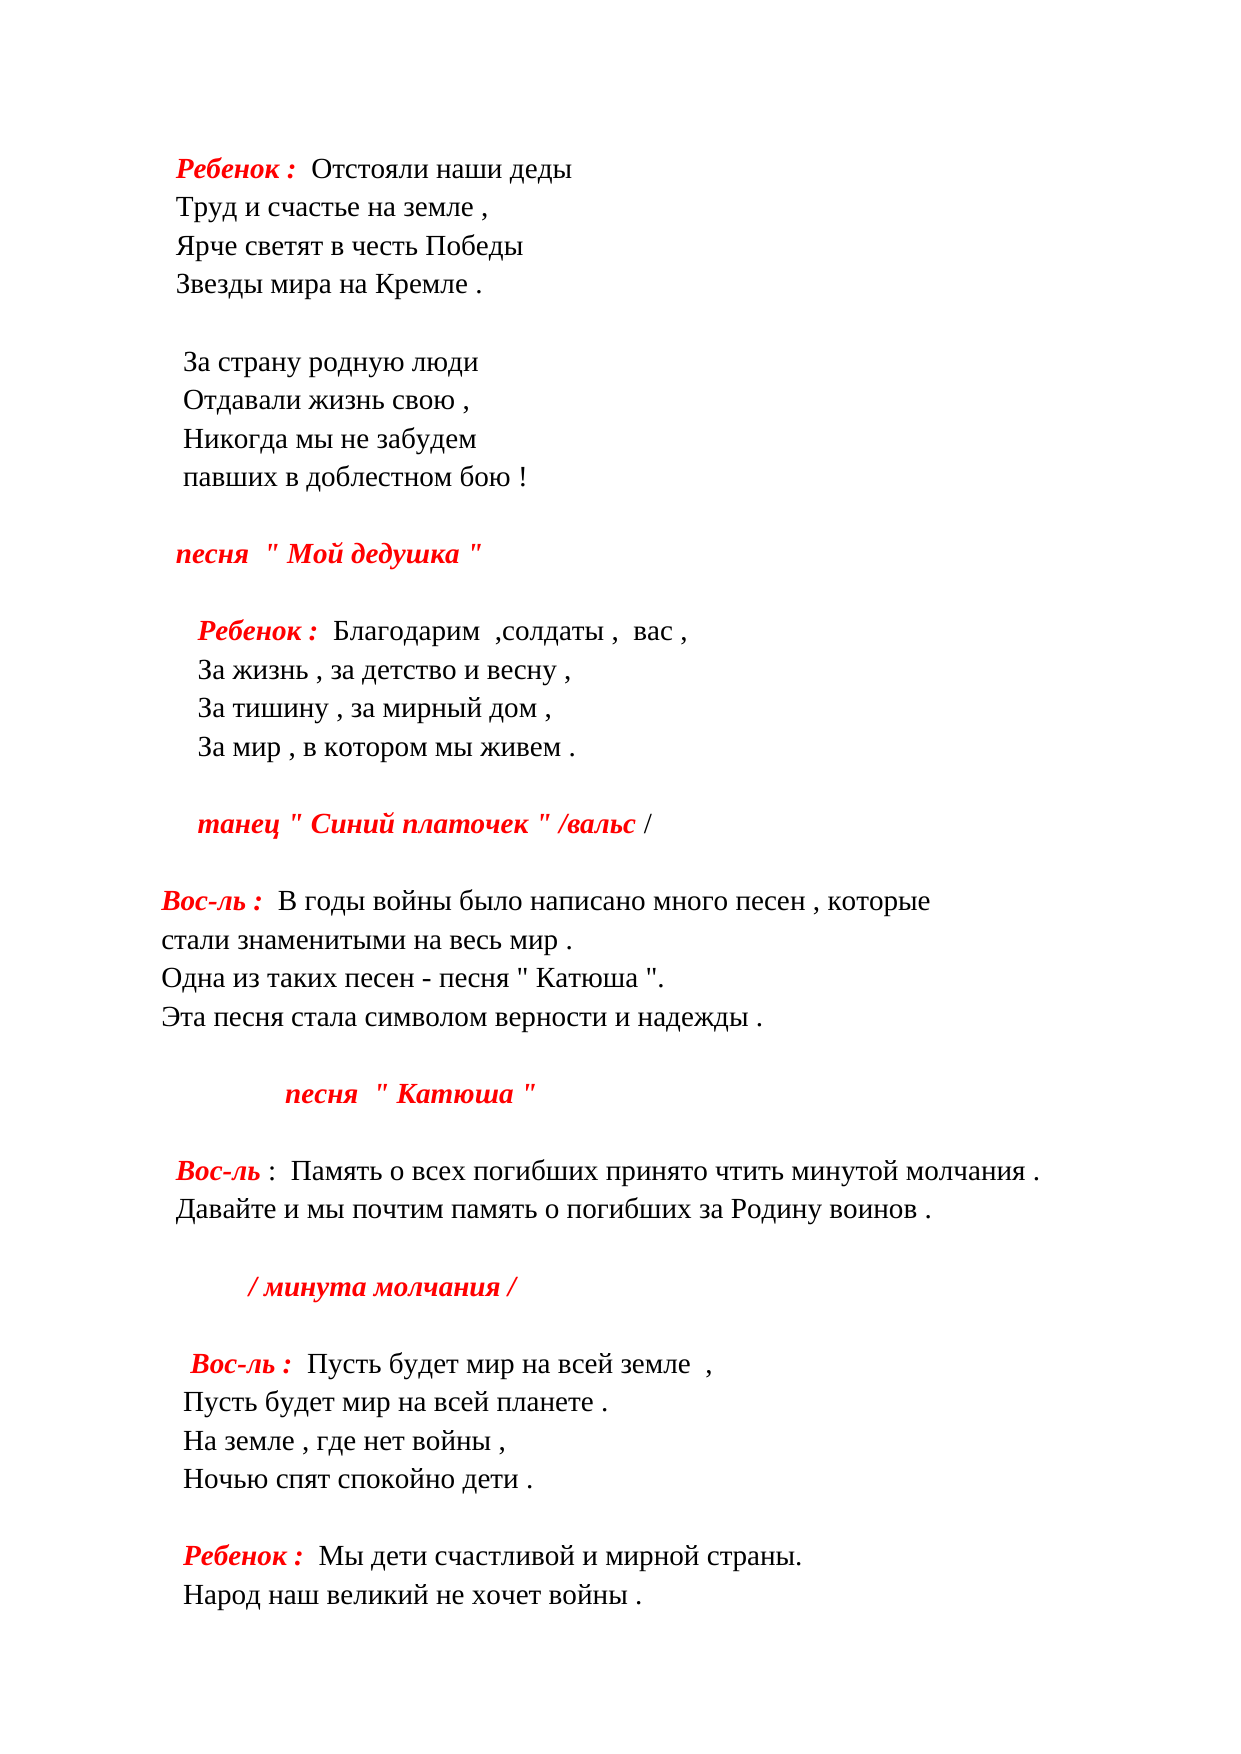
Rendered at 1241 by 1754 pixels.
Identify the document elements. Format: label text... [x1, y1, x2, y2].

text За страну родную люди [44, 344, 1181, 377]
text Народ наш великий не хочет войны . [44, 1577, 1181, 1611]
text Ночью спят спокойно дети . [44, 1461, 1181, 1495]
text песня " Мой дедушка " [44, 536, 1181, 570]
text За жизнь , за детство и весну , [44, 652, 1181, 686]
text Давайте и мы почтим память о погибших за Родину воинов . [44, 1192, 1181, 1225]
text Одна из таких песен - песня " Катюша ". [44, 960, 1181, 994]
text За тишину , за мирный дом , [44, 691, 1181, 724]
text стали знаменитыми на весь мир . [44, 922, 1181, 955]
text Отдавали жизнь свою , [44, 382, 1181, 416]
text Вос-ль : Пусть будет мир на всей земле , [44, 1346, 1181, 1379]
text танец " Синий платочек " /вальс / [44, 806, 1181, 840]
text Эта песня стала символом верности и надежды . [44, 999, 1181, 1032]
text / минута молчания / [44, 1269, 1181, 1302]
text Ярче светят в честь Победы [44, 228, 1181, 262]
text песня " Катюша " [44, 1076, 1181, 1109]
text Никогда мы не забудем [44, 421, 1181, 454]
text Ребенок : Отстояли наши деды [44, 151, 1181, 184]
text Вос-ль : Память о всех погибших принято чтить минутой молчания . [44, 1153, 1181, 1187]
text Ребенок : Благодарим ,солдаты , вас , [44, 613, 1181, 647]
text Вос-ль : В годы войны было написано много песен , которые [44, 883, 1181, 917]
text Звезды мира на Кремле . [44, 267, 1181, 300]
text Пусть будет мир на всей планете . [44, 1384, 1181, 1418]
text Ребенок : Мы дети счастливой и мирной страны. [44, 1538, 1181, 1572]
text павших в доблестном бою ! [44, 459, 1181, 493]
text За мир , в котором мы живем . [44, 729, 1181, 763]
text Труд и счастье на земле , [44, 189, 1181, 223]
text На земле , где нет войны , [44, 1423, 1181, 1456]
